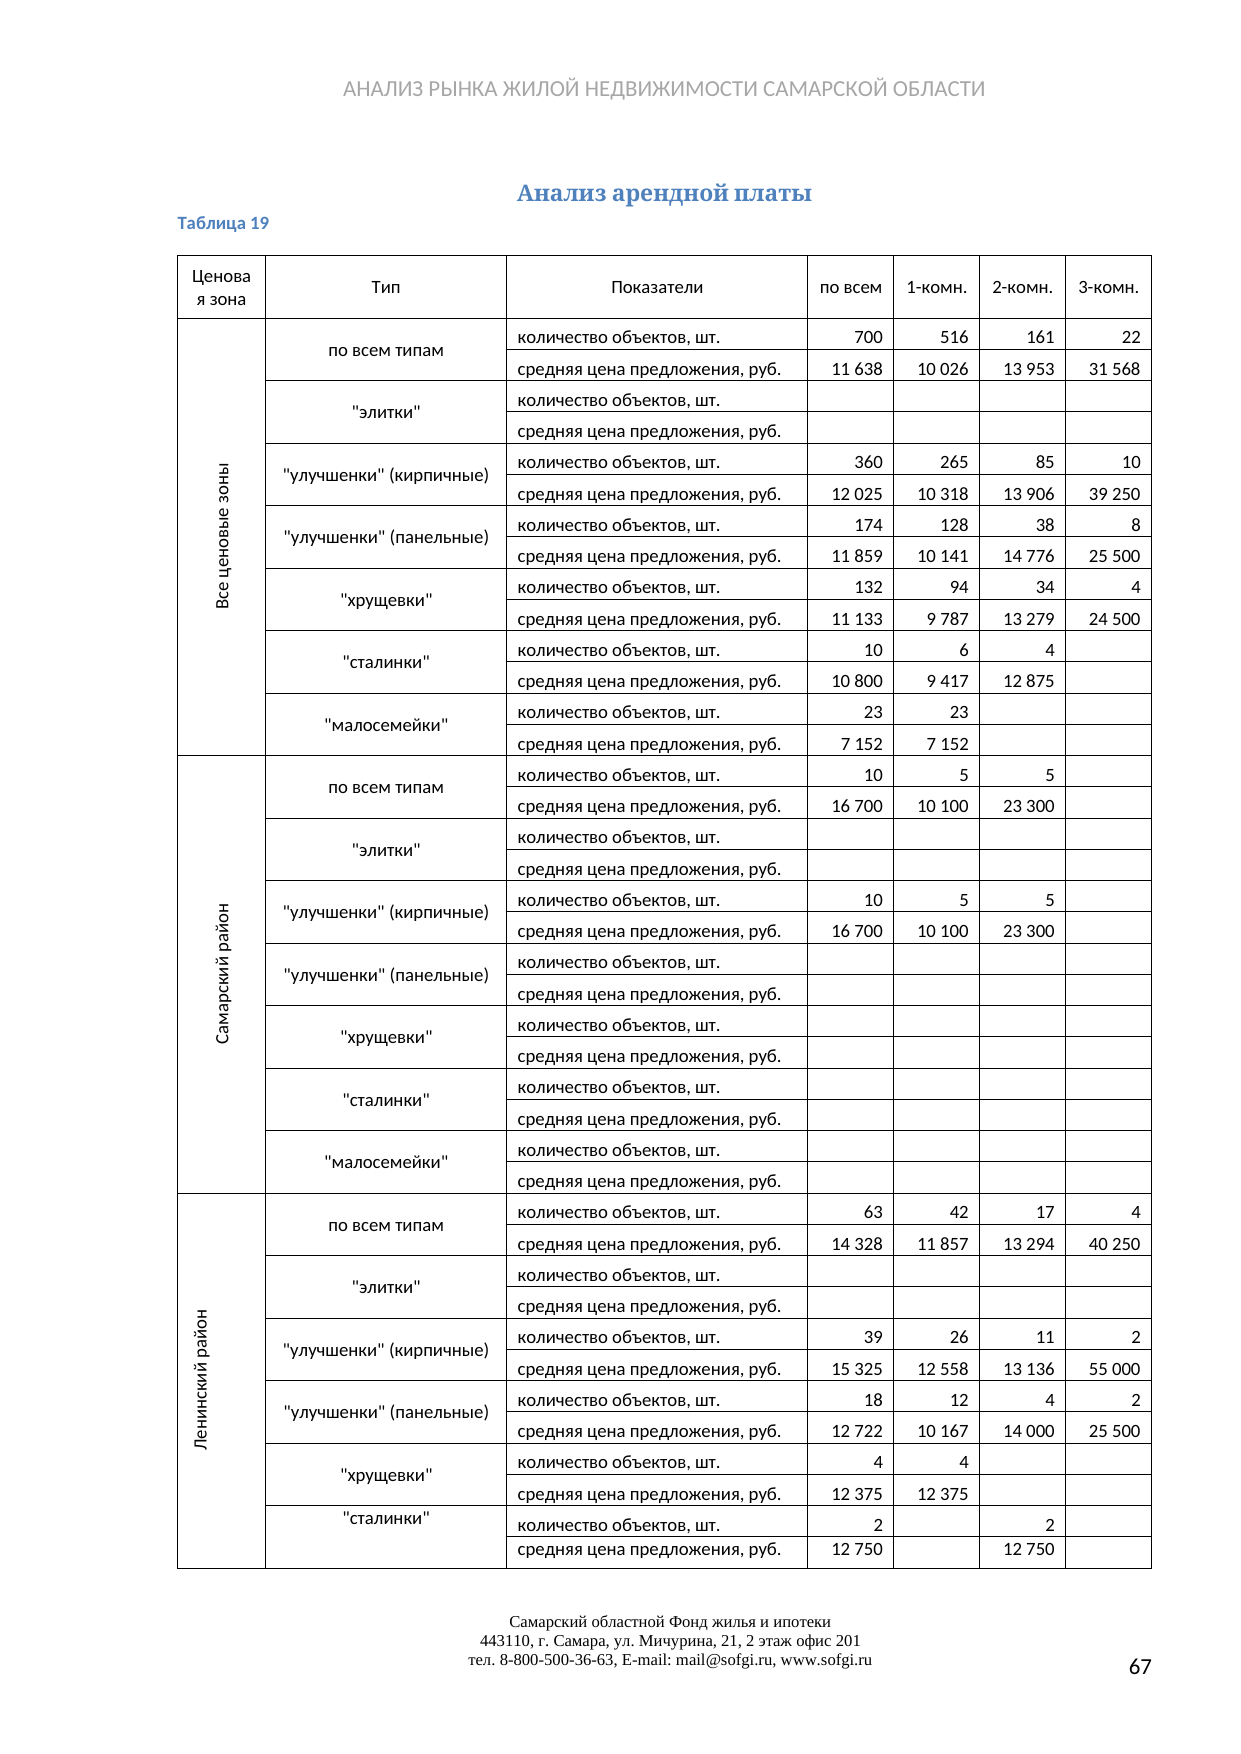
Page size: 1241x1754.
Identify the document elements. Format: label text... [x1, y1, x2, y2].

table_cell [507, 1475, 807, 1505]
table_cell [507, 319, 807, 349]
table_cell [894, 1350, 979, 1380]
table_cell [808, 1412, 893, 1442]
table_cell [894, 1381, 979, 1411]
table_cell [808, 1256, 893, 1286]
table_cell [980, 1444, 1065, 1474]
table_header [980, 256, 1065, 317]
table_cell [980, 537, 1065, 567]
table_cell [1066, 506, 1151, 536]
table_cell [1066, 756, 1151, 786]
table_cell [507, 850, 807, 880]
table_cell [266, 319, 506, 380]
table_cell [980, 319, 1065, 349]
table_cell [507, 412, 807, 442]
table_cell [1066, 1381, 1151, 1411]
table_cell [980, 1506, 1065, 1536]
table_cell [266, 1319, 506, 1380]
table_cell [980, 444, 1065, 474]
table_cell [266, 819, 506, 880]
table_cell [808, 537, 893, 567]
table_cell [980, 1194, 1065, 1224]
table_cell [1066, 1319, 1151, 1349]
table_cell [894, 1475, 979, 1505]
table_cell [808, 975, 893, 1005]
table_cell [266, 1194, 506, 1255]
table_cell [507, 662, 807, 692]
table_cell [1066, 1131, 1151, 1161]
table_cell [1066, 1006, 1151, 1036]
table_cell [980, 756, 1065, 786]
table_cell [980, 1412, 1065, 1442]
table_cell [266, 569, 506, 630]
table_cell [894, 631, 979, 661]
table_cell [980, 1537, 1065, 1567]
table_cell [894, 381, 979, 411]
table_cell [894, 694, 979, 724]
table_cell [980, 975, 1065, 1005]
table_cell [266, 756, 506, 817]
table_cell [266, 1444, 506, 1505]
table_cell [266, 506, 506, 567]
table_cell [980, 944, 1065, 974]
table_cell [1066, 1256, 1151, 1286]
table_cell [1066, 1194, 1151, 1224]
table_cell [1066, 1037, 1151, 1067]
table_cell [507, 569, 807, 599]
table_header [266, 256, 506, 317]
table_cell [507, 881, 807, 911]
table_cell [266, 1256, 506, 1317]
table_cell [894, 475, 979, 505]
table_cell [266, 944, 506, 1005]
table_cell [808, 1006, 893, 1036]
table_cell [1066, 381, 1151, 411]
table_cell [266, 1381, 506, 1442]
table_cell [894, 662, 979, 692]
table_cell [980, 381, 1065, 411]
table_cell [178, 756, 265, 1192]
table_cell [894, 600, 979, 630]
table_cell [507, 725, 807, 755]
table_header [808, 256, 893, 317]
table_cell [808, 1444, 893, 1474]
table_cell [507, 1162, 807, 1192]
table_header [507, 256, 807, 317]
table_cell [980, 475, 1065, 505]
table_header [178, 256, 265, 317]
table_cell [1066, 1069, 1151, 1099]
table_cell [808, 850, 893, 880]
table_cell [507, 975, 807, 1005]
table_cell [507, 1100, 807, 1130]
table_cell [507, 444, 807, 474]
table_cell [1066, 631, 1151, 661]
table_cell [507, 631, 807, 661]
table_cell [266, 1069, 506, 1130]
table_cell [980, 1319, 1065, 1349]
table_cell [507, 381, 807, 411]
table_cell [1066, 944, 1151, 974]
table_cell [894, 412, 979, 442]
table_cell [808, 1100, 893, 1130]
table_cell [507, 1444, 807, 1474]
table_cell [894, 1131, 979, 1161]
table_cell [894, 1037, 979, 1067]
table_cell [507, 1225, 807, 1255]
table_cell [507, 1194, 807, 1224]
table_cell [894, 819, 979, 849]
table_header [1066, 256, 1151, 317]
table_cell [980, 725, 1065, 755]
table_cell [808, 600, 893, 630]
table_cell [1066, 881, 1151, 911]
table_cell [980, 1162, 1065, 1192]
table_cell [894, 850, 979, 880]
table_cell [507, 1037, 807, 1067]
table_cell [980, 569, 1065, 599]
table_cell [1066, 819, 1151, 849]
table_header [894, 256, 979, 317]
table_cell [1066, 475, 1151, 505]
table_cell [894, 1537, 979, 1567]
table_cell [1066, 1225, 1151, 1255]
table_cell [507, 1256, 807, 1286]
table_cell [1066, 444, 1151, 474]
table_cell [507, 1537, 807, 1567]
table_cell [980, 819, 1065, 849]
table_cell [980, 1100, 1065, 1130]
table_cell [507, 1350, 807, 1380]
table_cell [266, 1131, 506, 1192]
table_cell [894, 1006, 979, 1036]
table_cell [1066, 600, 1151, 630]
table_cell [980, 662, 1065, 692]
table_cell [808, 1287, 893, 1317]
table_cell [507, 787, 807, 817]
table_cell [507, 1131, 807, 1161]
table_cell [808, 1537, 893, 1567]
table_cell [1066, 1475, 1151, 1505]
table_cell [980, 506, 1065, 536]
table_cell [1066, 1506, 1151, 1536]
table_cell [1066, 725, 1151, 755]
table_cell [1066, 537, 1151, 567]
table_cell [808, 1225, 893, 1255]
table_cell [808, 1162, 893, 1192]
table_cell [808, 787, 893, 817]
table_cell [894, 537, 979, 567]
subtitle Анализ арендной платы [177, 181, 1152, 207]
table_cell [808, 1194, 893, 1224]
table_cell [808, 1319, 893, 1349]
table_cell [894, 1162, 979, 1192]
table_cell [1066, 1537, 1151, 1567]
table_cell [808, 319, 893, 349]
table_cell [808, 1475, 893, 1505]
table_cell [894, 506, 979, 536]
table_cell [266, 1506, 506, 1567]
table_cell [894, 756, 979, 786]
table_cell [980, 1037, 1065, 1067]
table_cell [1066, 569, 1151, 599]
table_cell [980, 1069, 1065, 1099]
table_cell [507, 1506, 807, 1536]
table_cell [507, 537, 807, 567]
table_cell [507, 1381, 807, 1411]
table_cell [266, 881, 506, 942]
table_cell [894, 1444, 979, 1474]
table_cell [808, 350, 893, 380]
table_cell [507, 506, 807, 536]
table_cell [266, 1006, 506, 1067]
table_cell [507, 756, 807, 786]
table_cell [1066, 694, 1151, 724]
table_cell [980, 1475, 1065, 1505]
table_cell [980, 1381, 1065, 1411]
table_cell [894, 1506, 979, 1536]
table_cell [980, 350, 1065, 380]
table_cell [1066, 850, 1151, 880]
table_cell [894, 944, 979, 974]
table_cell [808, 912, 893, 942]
text Таблица [177, 211, 1152, 234]
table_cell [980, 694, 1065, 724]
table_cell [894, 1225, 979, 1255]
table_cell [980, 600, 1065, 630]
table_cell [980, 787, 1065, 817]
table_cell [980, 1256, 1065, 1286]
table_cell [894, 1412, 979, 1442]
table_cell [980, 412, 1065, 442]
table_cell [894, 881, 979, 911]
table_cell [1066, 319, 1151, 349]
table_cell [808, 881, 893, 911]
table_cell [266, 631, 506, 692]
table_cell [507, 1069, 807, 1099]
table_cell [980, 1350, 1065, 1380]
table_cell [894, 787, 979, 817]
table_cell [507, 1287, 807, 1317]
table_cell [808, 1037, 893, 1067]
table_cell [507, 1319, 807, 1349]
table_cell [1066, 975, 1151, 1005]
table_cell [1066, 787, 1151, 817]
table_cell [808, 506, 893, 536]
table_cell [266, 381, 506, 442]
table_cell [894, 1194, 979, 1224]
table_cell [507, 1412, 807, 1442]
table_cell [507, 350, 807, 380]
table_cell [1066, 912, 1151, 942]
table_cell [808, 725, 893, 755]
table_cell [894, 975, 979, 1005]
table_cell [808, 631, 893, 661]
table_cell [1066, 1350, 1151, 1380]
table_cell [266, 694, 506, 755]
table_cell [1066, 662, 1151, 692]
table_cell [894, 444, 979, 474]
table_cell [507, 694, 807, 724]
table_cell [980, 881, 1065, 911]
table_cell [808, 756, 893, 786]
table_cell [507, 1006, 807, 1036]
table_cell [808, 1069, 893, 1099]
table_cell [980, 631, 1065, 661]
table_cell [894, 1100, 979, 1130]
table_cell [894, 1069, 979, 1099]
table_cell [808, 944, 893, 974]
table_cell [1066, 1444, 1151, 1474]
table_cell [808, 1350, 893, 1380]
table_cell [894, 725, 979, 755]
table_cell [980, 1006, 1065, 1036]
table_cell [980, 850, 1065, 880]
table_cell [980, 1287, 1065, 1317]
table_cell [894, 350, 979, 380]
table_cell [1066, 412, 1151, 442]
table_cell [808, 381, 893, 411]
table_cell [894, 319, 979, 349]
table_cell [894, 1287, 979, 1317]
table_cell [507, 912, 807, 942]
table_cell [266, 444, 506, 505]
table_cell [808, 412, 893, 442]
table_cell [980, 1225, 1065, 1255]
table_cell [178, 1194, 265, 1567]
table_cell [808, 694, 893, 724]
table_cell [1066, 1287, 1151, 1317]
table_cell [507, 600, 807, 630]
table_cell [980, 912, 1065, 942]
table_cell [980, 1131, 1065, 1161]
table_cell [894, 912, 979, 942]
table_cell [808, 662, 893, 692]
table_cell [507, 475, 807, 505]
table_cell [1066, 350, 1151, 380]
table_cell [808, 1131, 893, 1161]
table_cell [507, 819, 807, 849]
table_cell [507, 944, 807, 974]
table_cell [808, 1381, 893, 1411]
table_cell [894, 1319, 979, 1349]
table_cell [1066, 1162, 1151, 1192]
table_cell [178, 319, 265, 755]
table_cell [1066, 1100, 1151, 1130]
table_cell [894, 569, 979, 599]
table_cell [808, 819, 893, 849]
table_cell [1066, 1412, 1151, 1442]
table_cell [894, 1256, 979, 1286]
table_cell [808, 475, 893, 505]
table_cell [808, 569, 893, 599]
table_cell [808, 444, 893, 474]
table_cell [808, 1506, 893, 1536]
